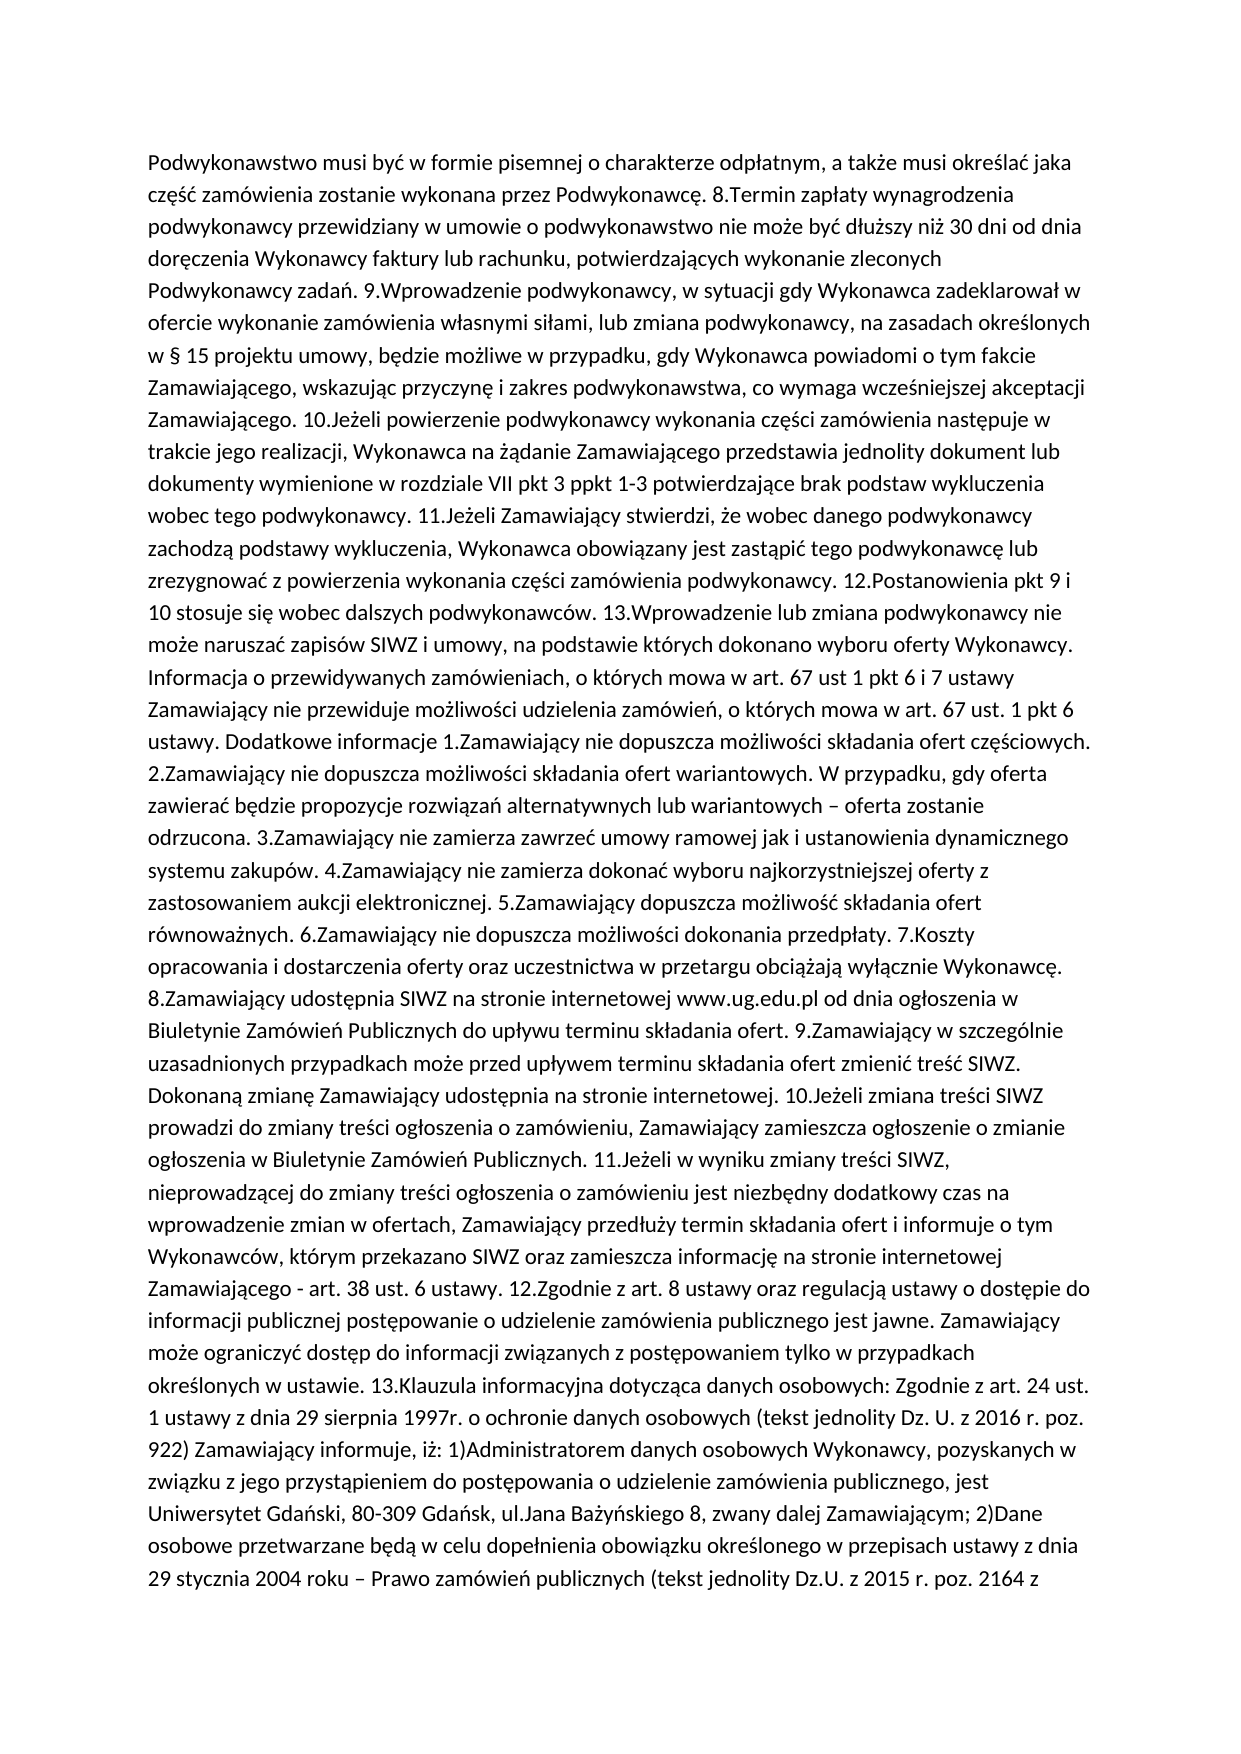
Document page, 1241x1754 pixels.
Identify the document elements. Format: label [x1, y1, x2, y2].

text [148, 148, 1093, 1592]
